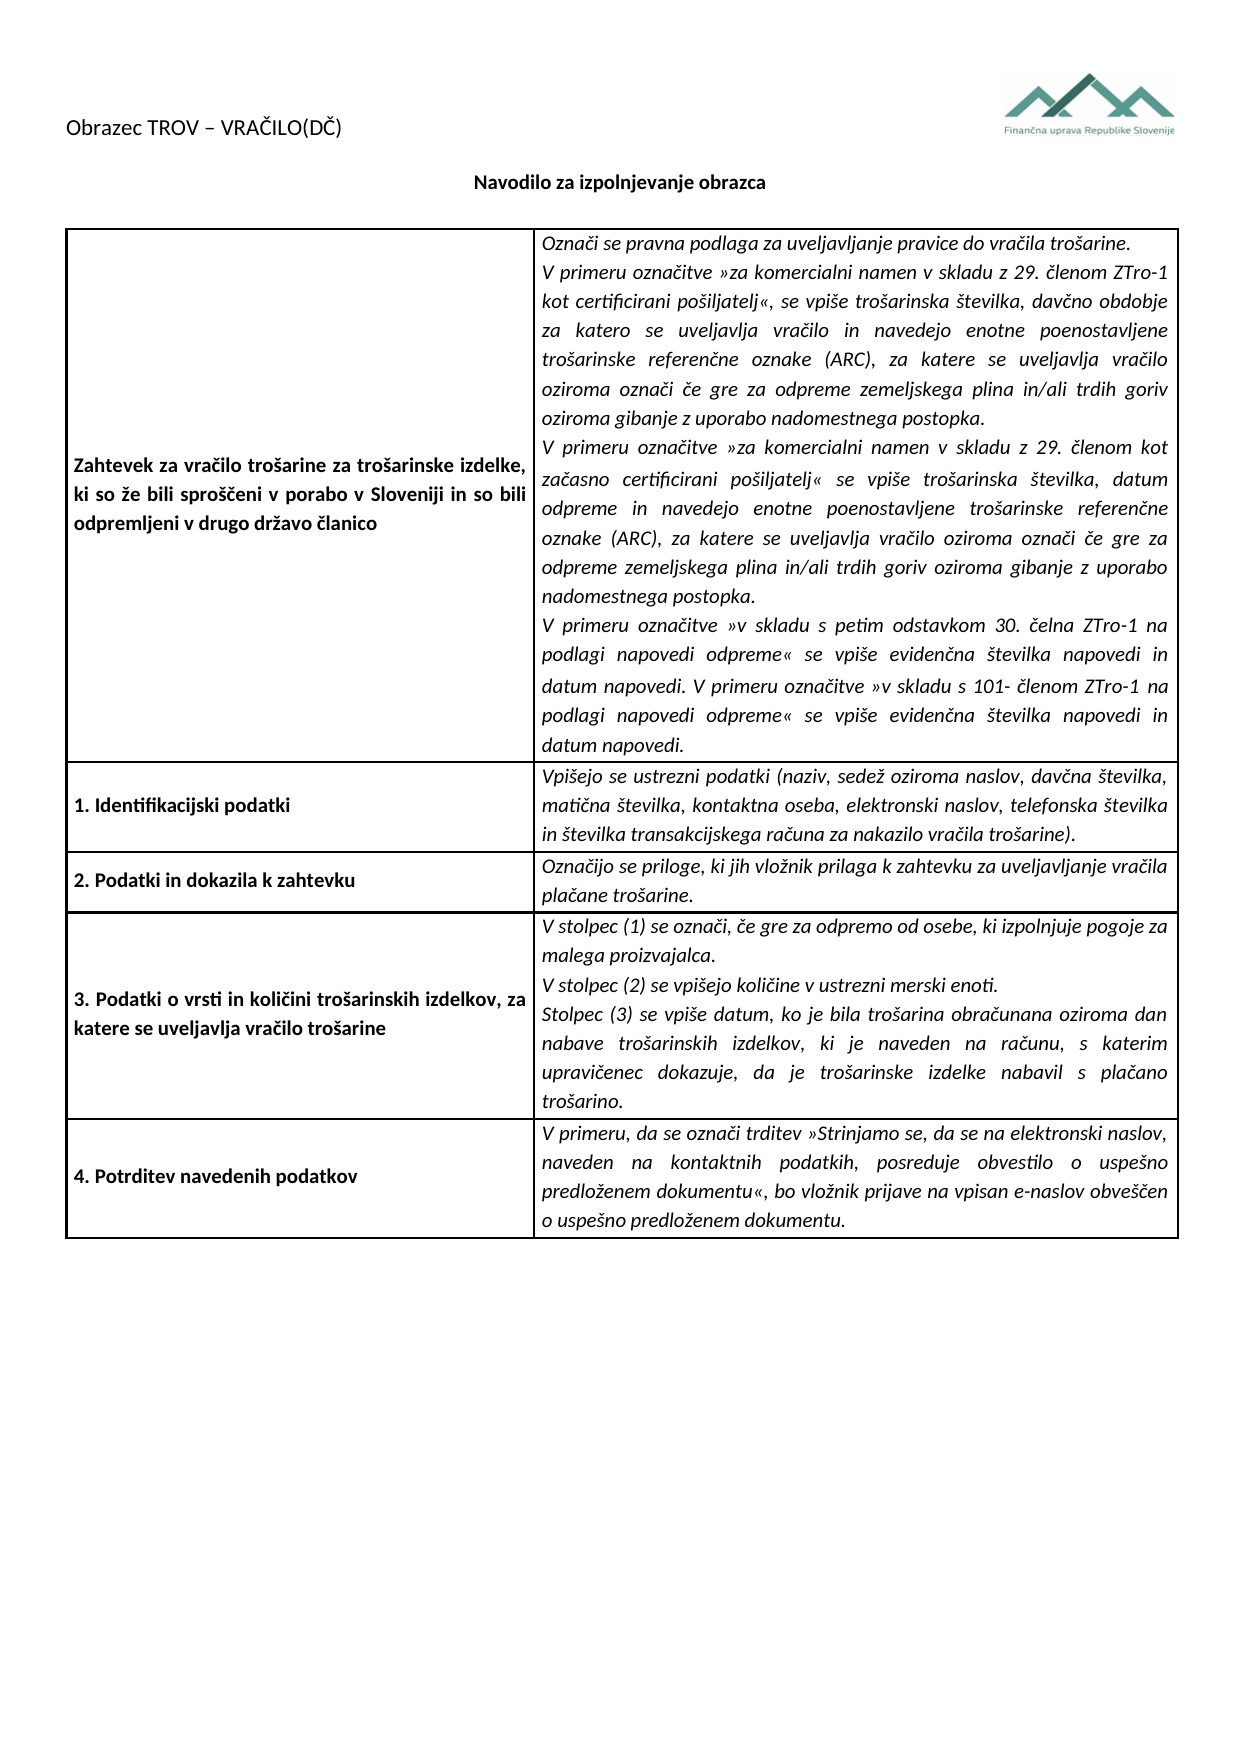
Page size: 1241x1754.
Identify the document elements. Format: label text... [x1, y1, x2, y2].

table_cell Označijo se priloge, ki jih vložnik prilaga k zahtevku za uveljavljanje vračila plačane trošarine. [535, 853, 1177, 911]
text Navodilo za izpolnjevanje obrazca [59, 169, 1181, 195]
table_header Zahtevek za vračilo trošarine za trošarinske izdelke, ki so že bili sproščeni v porabo v Sloveniji in so bili odpremljeni v drugo državo članico [68, 230, 533, 761]
table_cell V stolpec (1) se označi, če gre za odpremo od osebe, ki izpolnjuje pogoje za malega proizvajalca. V stolpec (2) se vpišejo količine v ustrezni merski enoti. Stolpec (3) se vpiše datum, ko je bila trošarina obračunana oziroma dan nabave trošarinskih izdelkov, ki je naveden na računu, s katerim upravičenec dokazuje, da je trošarinske izdelke nabavil s plačano trošarino. [535, 914, 1177, 1118]
table_cell 4. Potrditev navedenih podatkov [68, 1120, 533, 1237]
table_cell 1. Identifikacijski podatki [68, 763, 533, 851]
table_cell 3. Podatki o vrsti in količini trošarinskih izdelkov, za katere se uveljavlja vračilo trošarine [68, 914, 533, 1118]
table_cell Vpišejo se ustrezni podatki (naziv, sedež oziroma naslov, davčna številka, matična številka, kontaktna oseba, elektronski naslov, telefonska številka in številka transakcijskega računa za nakazilo vračila trošarine). [535, 763, 1177, 851]
picture [1004, 73, 1175, 136]
table_cell V primeru, da se označi trditev »Strinjamo se, da se na elektronski naslov, naveden na kontaktnih podatkih, posreduje obvestilo o uspešno predloženem dokumentu«, bo vložnik prijave na vpisan e-naslov obveščen o uspešno predloženem dokumentu. [535, 1120, 1177, 1237]
table_cell 2. Podatki in dokazila k zahtevku [68, 853, 533, 911]
table_header Označi se pravna podlaga za uveljavljanje pravice do vračila trošarine. V primeru označitve »za komercialni namen v skladu z 29. členom ZTro-1 kot certificirani pošiljatelj«, se vpiše trošarinska številka, davčno obdobje za katero se uveljavlja vračilo in navedejo enotne poenostavljene trošarinske referenčne oznake (ARC), za katere se uveljavlja vračilo oziroma označi če gre za odpreme zemeljskega plina in/ali trdih goriv oziroma gibanje z uporabo nadomestnega postopka. V primeru označitve »za komercialni namen v skladu z 29. členom kot začasno certificirani pošiljatelj« se vpiše trošarinska številka, datum odpreme in navedejo enotne poenostavljene trošarinske referenčne oznake (ARC), za katere se uveljavlja vračilo oziroma označi če gre za odpreme zemeljskega plina in/ali trdih goriv oziroma gibanje z uporabo nadomestnega postopka. V primeru označitve »v skladu s petim odstavkom 30. čelna ZTro-1 na podlagi napovedi odpreme« se vpiše evidenčna številka napovedi in datum napovedi. V primeru označitve »v skladu s 101- členom ZTro-1 na podlagi napovedi odpreme« se vpiše evidenčna številka napovedi in datum napovedi. [535, 230, 1177, 761]
